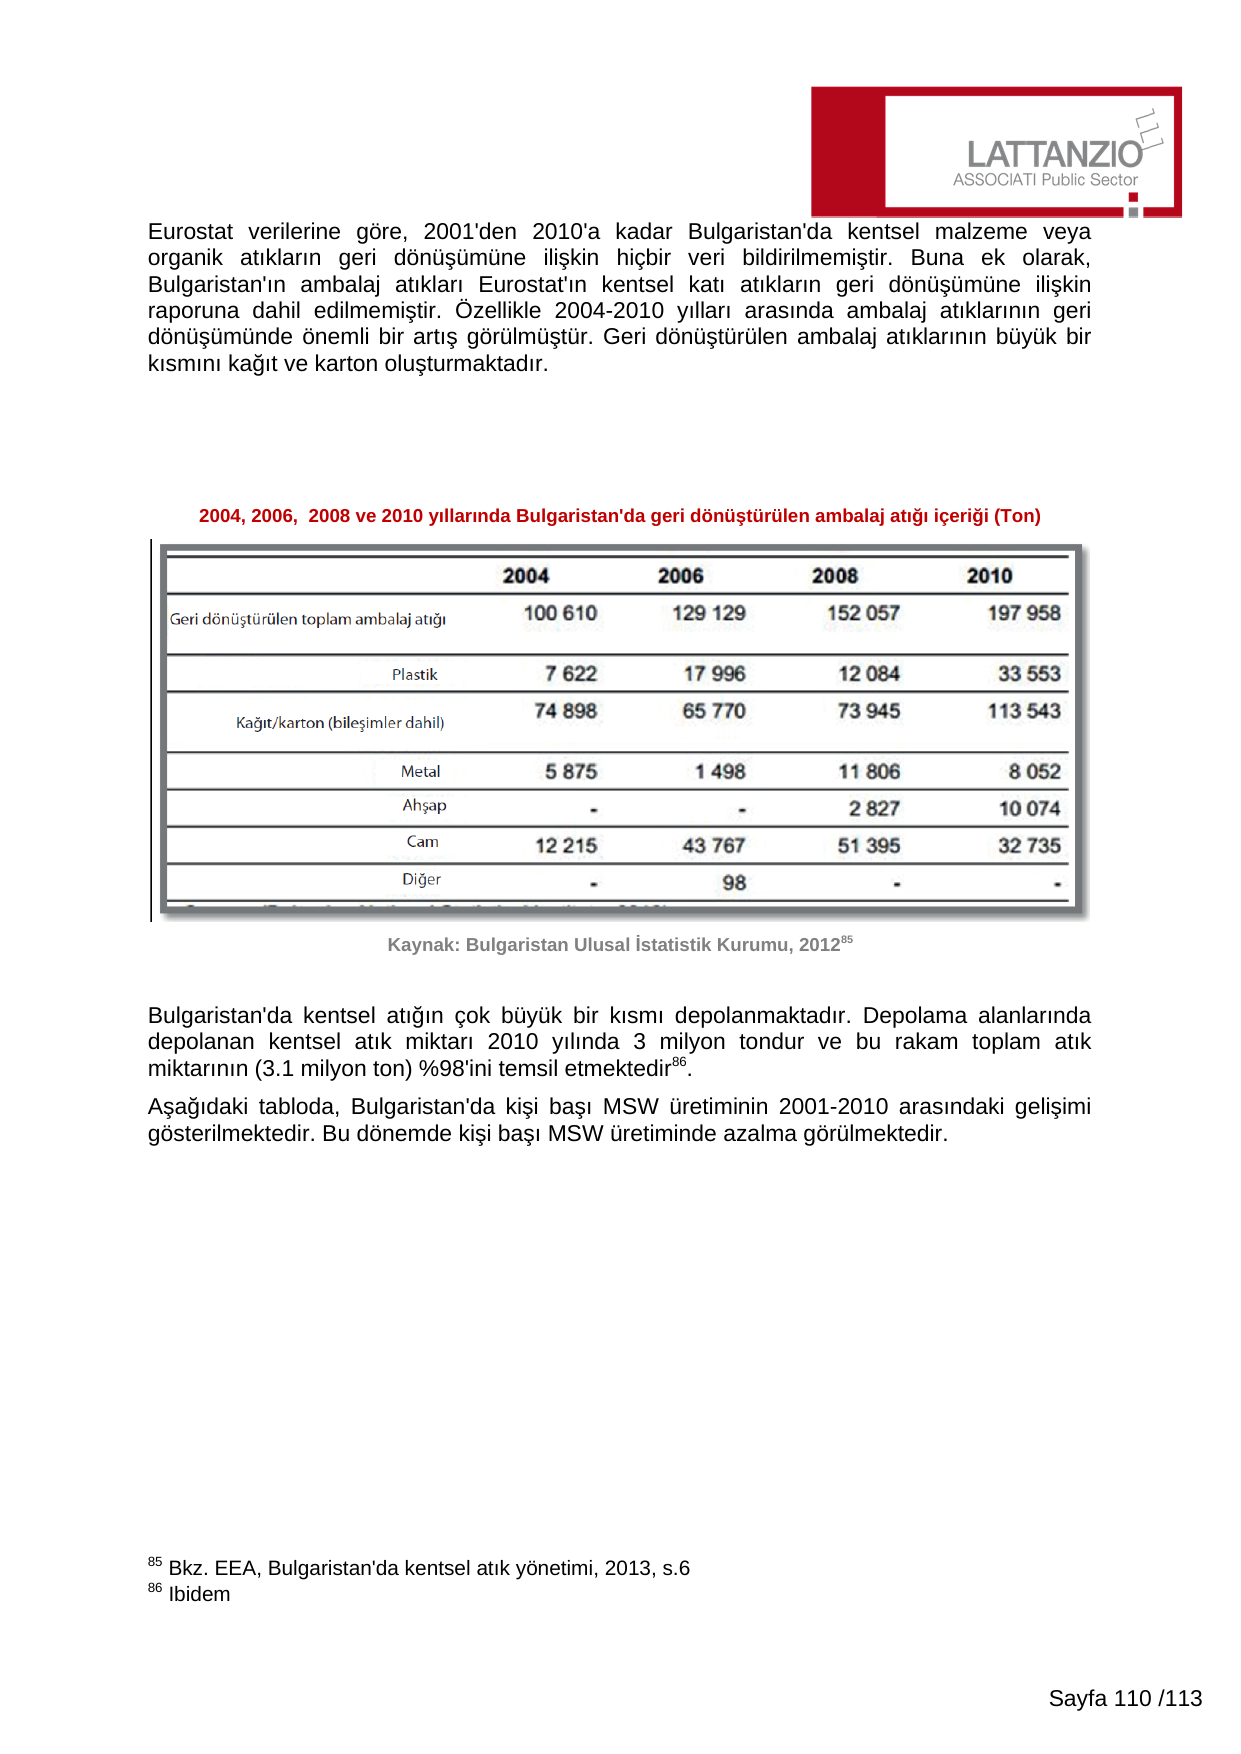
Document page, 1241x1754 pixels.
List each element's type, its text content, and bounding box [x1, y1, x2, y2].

text Aşağıdaki tabloda, Bulgaristan'da kişi başı MSW üretiminin 2001-2010 arasındaki gelişimi gösterilmektedir. Bu dönemde kişi başı MSW üretiminde azalma görülmektedir. [148, 1093, 1092, 1146]
text Bulgaristan'da kentsel atığın çok büyük bir kısmı depolanmaktadır. Depolama alanlarında depolanan kentsel atık miktarı 2010 yılında 3 milyon tondur ve bu rakam toplam atık miktarının (3.1 milyon ton) %98'ini temsil etmektedir. [148, 1002, 1092, 1081]
picture [811, 86, 1183, 218]
text Eurostat verilerine göre, 2001'den 2010'a kadar Bulgaristan'da kentsel malzeme veya organik atıkların geri dönüşümüne ilişkin hiçbir veri bildirilmemiştir. Buna ek olarak, Bulgaristan'ın ambalaj atıkları Eurostat'ın kentsel katı atıkların geri dönüşümüne ilişkin raporuna dahil edilmemiştir. Özellikle 2004-2010 yılları arasında ambalaj atıklarının geri dönüşümünde önemli bir artış görülmüştür. Geri dönüştürülen ambalaj atıklarının büyük bir kısmını kağıt ve karton oluşturmaktadır. [148, 218, 1092, 376]
text Kaynak: Bulgaristan Ulusal İstatistik Kurumu, 2012 [148, 934, 1092, 955]
text 2004, 2006, 2008 ve 2010 yıllarında Bulgaristan'da geri dönüştürülen ambalaj atığı içeriği (Ton) [148, 505, 1092, 527]
